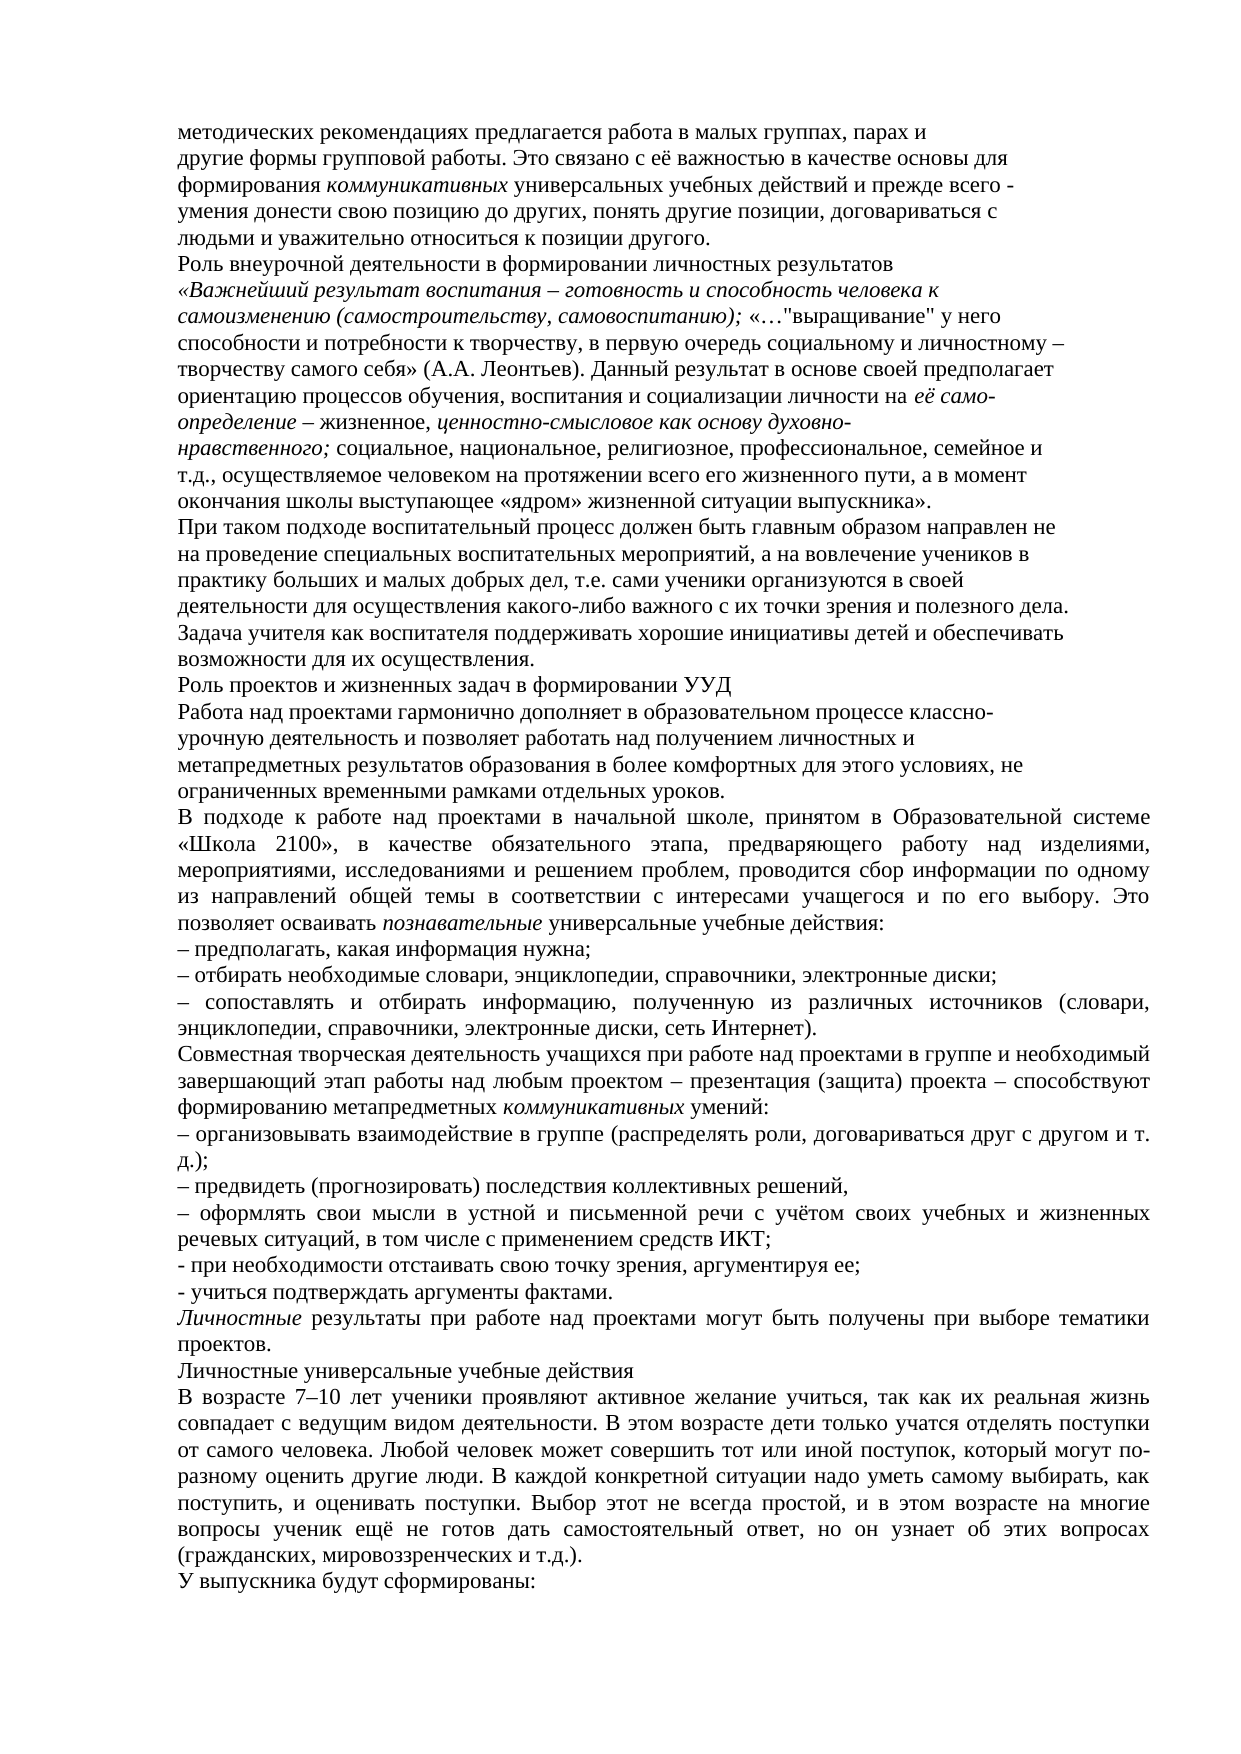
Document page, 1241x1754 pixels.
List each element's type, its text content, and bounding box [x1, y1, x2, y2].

text возможности для их осуществления. [177, 645, 1152, 672]
text определение – жизненное, ценностно-смысловое как основу духовно- [177, 408, 1152, 434]
text деятельности для осуществления какого-либо важного с их точки зрения и полезного дела. [177, 592, 1152, 619]
text формирования коммуникативных универсальных учебных действий и прежде всего - [177, 171, 1152, 197]
text ориентацию процессов обучения, воспитания и социализации личности на её само- [177, 382, 1152, 408]
text урочную деятельность и позволяет работать над получением личностных и [177, 724, 1152, 751]
text «Важнейший результат воспитания – готовность и способность человека к [177, 276, 1152, 303]
text нравственного; социальное, национальное, религиозное, профессиональное, семейное и [177, 434, 1152, 461]
text – предполагать, какая информация нужна; [177, 935, 1152, 961]
text творчеству самого себя» (А.А. Леонтьев). Данный результат в основе своей предполагает [177, 355, 1152, 382]
text В подходе к работе над проектами в начальной школе, принятом в Образовательной системе «Школа 2100», в качестве обязательного этапа, предваряющего работу над изделиями, мероприятиями, исследованиями и решением проблем, проводится сбор информации по одному из направлений общей темы в соответствии с интересами учащегося и по его выбору. Это позволяет осваивать познавательные универсальные учебные действия: [177, 803, 1152, 935]
text умения донести свою позицию до других, понять другие позиции, договариваться с [177, 197, 1152, 223]
text - учиться подтверждать аргументы фактами. [177, 1278, 1152, 1304]
text В возрасте 7–10 лет ученики проявляют активное желание учиться, так как их реальная жизнь совпадает с ведущим видом деятельности. В этом возрасте дети только учатся отделять поступки от самого человека. Любой человек может совершить тот или иной поступок, который могут по-разному оценить другие люди. В каждой конкретной ситуации надо уметь самому выбирать, как поступить, и оценивать поступки. Выбор этот не всегда простой, и в этом возрасте на многие вопросы ученик ещё не готов дать самостоятельный ответ, но он узнает об этих вопросах (гражданских, мировоззренческих и т.д.). [177, 1383, 1152, 1568]
text - при необходимости отстаивать свою точку зрения, аргументируя ее; [177, 1251, 1152, 1278]
text Роль проектов и жизненных задач в формировании УУД [177, 672, 1152, 698]
text практику больших и малых добрых дел, т.е. сами ученики организуются в своей [177, 566, 1152, 592]
text людьми и уважительно относиться к позиции другого. [177, 223, 1152, 250]
text – предвидеть (прогнозировать) последствия коллективных решений, [177, 1172, 1152, 1199]
text методических рекомендациях предлагается работа в малых группах, парах и [177, 118, 1152, 144]
text – организовывать взаимодействие в группе (распределять роли, договариваться друг с другом и т. д.); [177, 1119, 1152, 1172]
text способности и потребности к творчеству, в первую очередь социальному и личностному – [177, 329, 1152, 355]
text другие формы групповой работы. Это связано с её важностью в качестве основы для [177, 144, 1152, 171]
text метапредметных результатов образования в более комфортных для этого условиях, не [177, 751, 1152, 777]
text – сопоставлять и отбирать информацию, полученную из различных источников (словари, энциклопедии, справочники, электронные диски, сеть Интернет). [177, 988, 1152, 1041]
text Личностные результаты при работе над проектами могут быть получены при выборе тематики проектов. [177, 1304, 1152, 1357]
text Задача учителя как воспитателя поддерживать хорошие инициативы детей и обеспечивать [177, 619, 1152, 645]
text Работа над проектами гармонично дополняет в образовательном процессе классно- [177, 698, 1152, 724]
text на проведение специальных воспитательных мероприятий, а на вовлечение учеников в [177, 540, 1152, 566]
text окончания школы выступающее «ядром» жизненной ситуации выпускника». [177, 487, 1152, 513]
text ограниченных временными рамками отдельных уроков. [177, 777, 1152, 803]
text Роль внеурочной деятельности в формировании личностных результатов [177, 250, 1152, 276]
text При таком подходе воспитательный процесс должен быть главным образом направлен не [177, 513, 1152, 540]
text Совместная творческая деятельность учащихся при работе над проектами в группе и необходимый завершающий этап работы над любым проектом – презентация (защита) проекта – способствуют формированию метапредметных коммуникативных умений: [177, 1041, 1152, 1119]
text У выпускника будут сформированы: [177, 1568, 1152, 1594]
text – оформлять свои мысли в устной и письменной речи с учётом своих учебных и жизненных речевых ситуаций, в том числе с применением средств ИКТ; [177, 1199, 1152, 1251]
text Личностные универсальные учебные действия [177, 1357, 1152, 1383]
text самоизменению (самостроительству, самовоспитанию); «…"выращивание" у него [177, 303, 1152, 329]
text т.д., осуществляемое человеком на протяжении всего его жизненного пути, а в момент [177, 461, 1152, 487]
text – отбирать необходимые словари, энциклопедии, справочники, электронные диски; [177, 961, 1152, 988]
